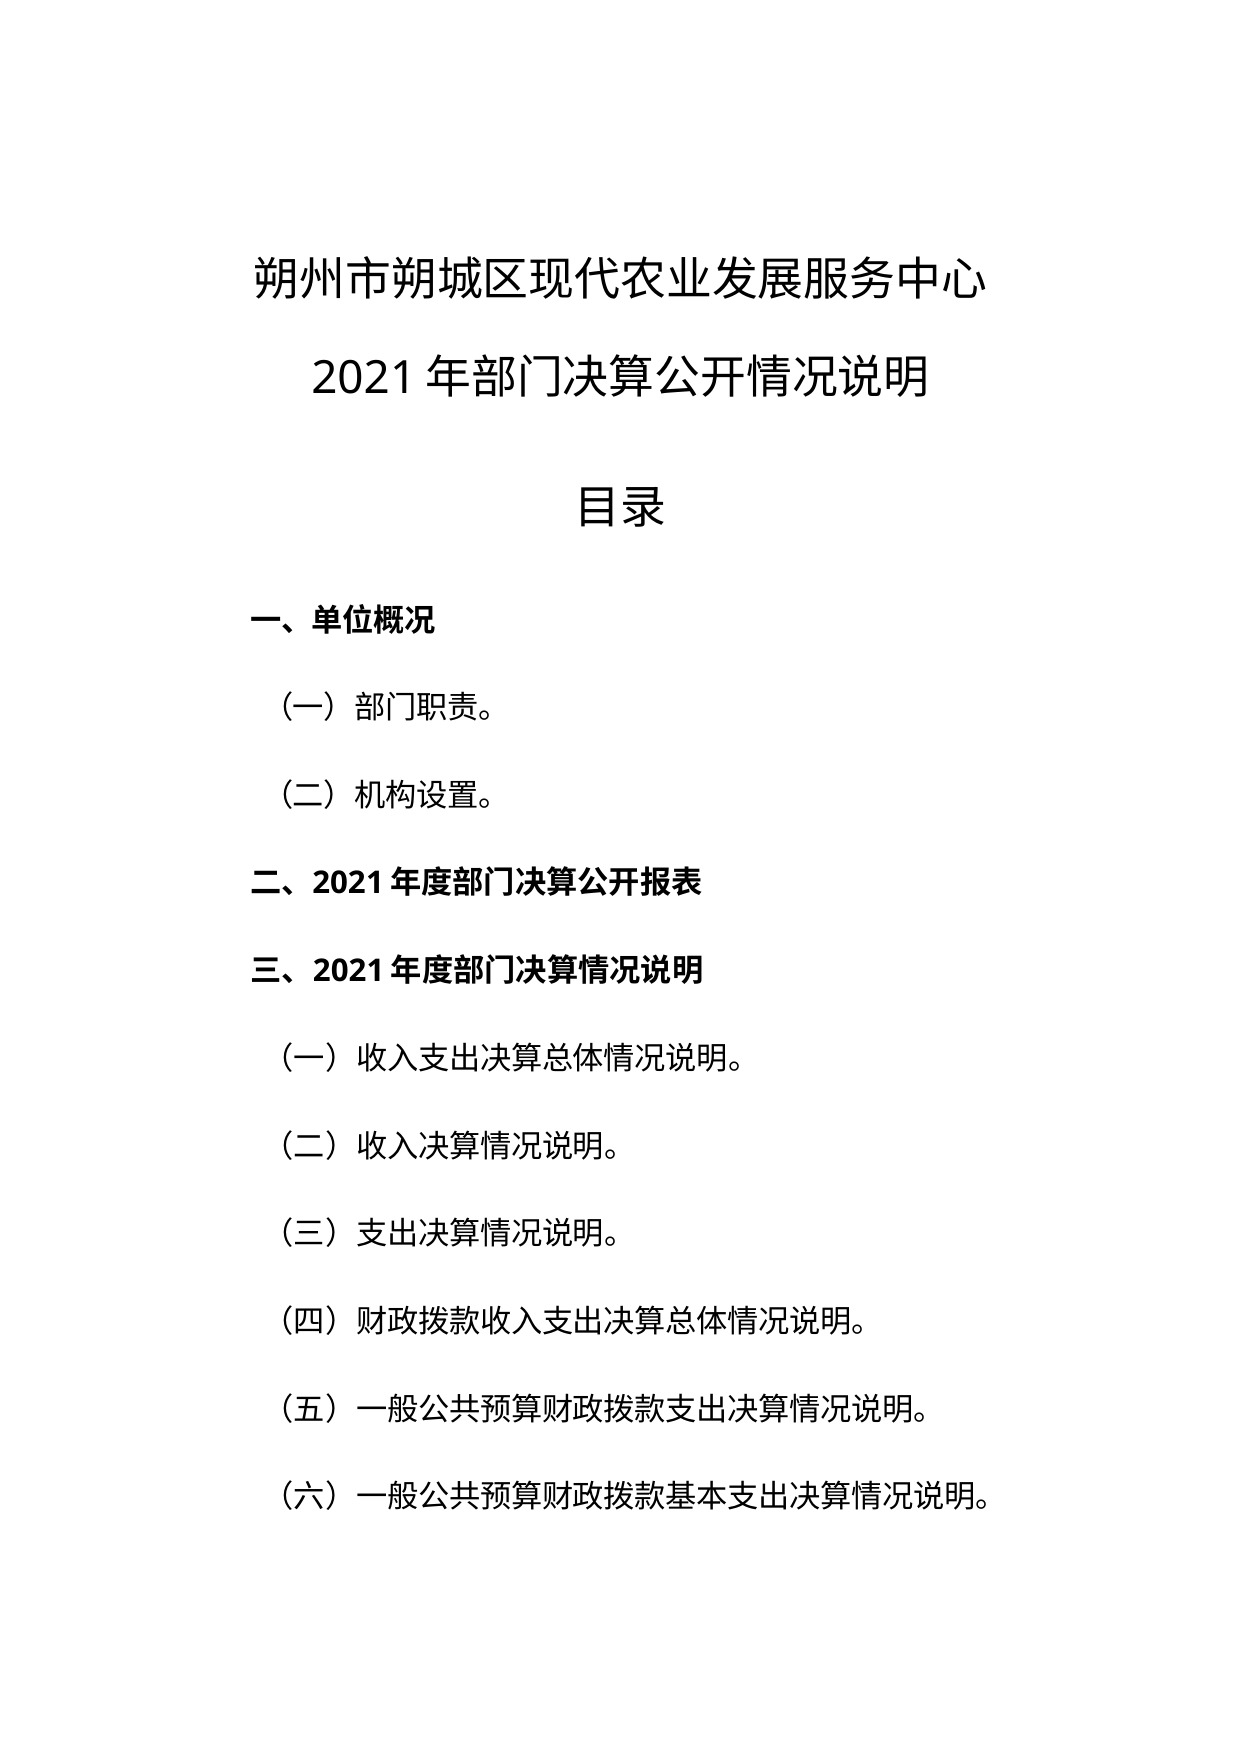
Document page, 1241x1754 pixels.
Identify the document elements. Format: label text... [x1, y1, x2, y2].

text 二、2021年度部门决算公开报表 [187, 848, 1053, 913]
text （四）财政拨款收入支出决算总体情况说明。 [231, 1286, 1053, 1351]
text （一）部门职责。 [231, 673, 1053, 738]
text （一）收入支出决算总体情况说明。 [231, 1023, 1053, 1088]
text 2021年部门决算公开情况说明 [187, 324, 1053, 422]
text 三、2021年度部门决算情况说明 [187, 936, 1053, 1001]
text 朔州市朔城区现代农业发展服务中心 [187, 227, 1053, 324]
text （二）机构设置。 [231, 760, 1053, 825]
text （二）收入决算情况说明。 [231, 1111, 1053, 1176]
text （三）支出决算情况说明。 [231, 1198, 1053, 1263]
text （六）一般公共预算财政拨款基本支出决算情况说明。 [231, 1461, 1053, 1526]
text 一、单位概况 [187, 585, 1053, 650]
text 目录 [187, 454, 1053, 552]
text （五）一般公共预算财政拨款支出决算情况说明。 [231, 1374, 1053, 1439]
